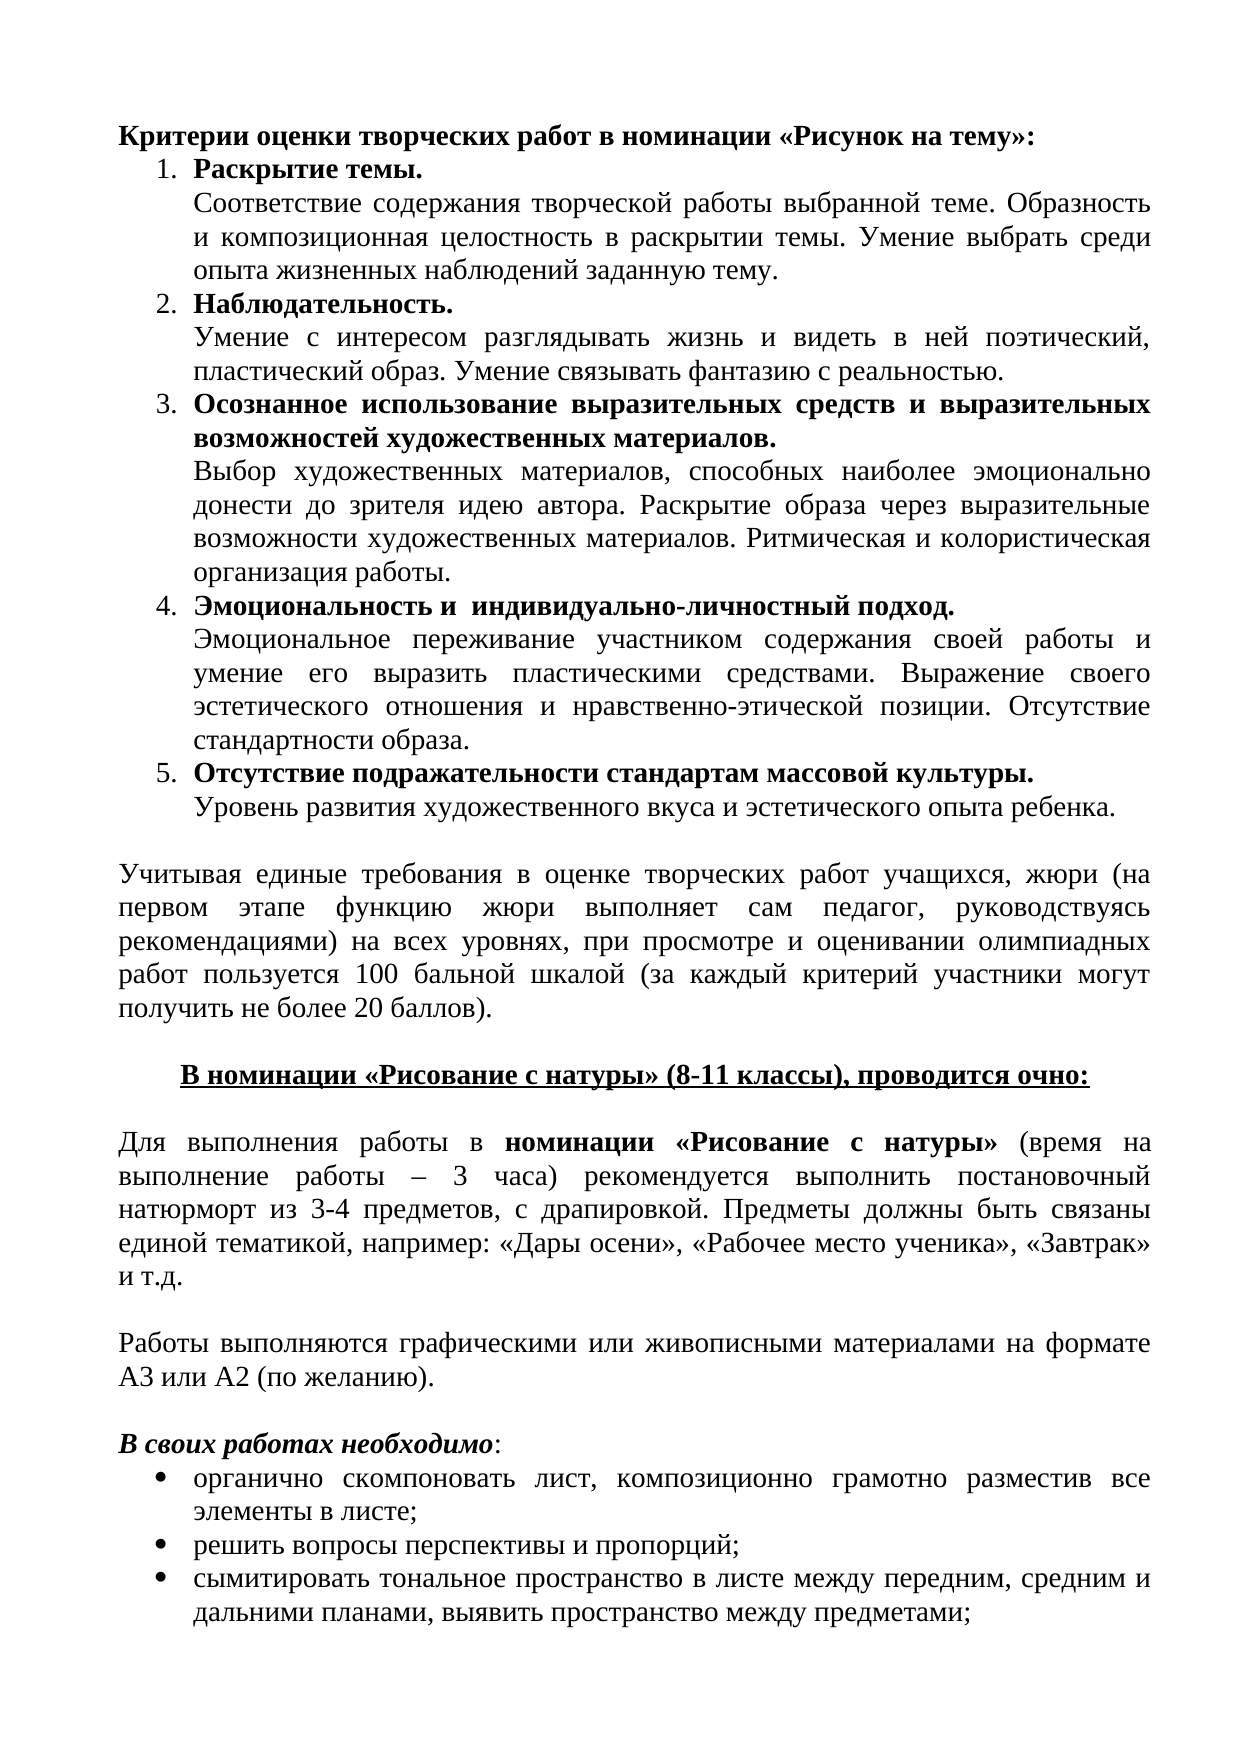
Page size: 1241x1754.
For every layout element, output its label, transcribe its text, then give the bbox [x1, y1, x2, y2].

list Соответствие содержания творческой работы выбранной теме. Образность и композиционная целостность в раскрытии темы. Умение выбрать среди опыта жизненных наблюдений заданную тему. [193, 185, 1152, 286]
list Умение с интересом разглядывать жизнь и видеть в ней поэтический, пластический образ. Умение связывать фантазию с реальностью. [193, 319, 1152, 386]
text В номинации «Рисование с натуры» (8-11 классы), проводится очно: [118, 1057, 1152, 1091]
list Эмоциональное переживание участником содержания своей работы и умение его выразить пластическими средствами. Выражение своего эстетического отношения и нравственно-этической позиции. Отсутствие стандартности образа. [193, 621, 1152, 755]
list органично скомпоновать лист, композиционно грамотно разместив все элементы в листе; [156, 1460, 1152, 1527]
list сымитировать тональное пространство в листе между передним, средним и дальними планами, выявить пространство между предметами; [156, 1561, 1152, 1628]
list Раскрытие темы. [156, 152, 1152, 185]
text В своих работах необходимо: [118, 1426, 1152, 1460]
list Осознанное использование выразительных средств и выразительных возможностей художественных материалов. [156, 386, 1152, 453]
text Учитывая единые требования в оценке творческих работ учащихся, жюри (на первом этапе функцию жюри выполняет сам педагог, руководствуясь рекомендациями) на всех уровнях, при просмотре и оценивании олимпиадных работ пользуется 100 бальной шкалой (за каждый критерий участники могут получить не более 20 баллов). [118, 856, 1152, 1024]
text Работы выполняются графическими или живописными материалами на формате А3 или А2 (по желанию). [118, 1326, 1152, 1393]
list Наблюдательность. [156, 286, 1152, 319]
list Эмоциональность и индивидуально-личностный подход. [156, 588, 1152, 621]
list решить вопросы перспективы и пропорций; [156, 1527, 1152, 1561]
list Уровень развития художественного вкуса и эстетического опыта ребенка. [193, 789, 1152, 822]
text Для выполнения работы в номинации «Рисование с натуры» (время на выполнение работы – 3 часа) рекомендуется выполнить постановочный натюрморт из 3-4 предметов, с драпировкой. Предметы должны быть связаны единой тематикой, например: «Дары осени», «Рабочее место ученика», «Завтрак» и т.д. [118, 1124, 1152, 1292]
text Критерии оценки творческих работ в номинации «Рисунок на тему»: [118, 118, 1152, 152]
list Выбор художественных материалов, способных наиболее эмоционально донести до зрителя идею автора. Раскрытие образа через выразительные возможности художественных материалов. Ритмическая и колористическая организация работы. [193, 453, 1152, 588]
list Отсутствие подражательности стандартам массовой культуры. [156, 755, 1152, 789]
